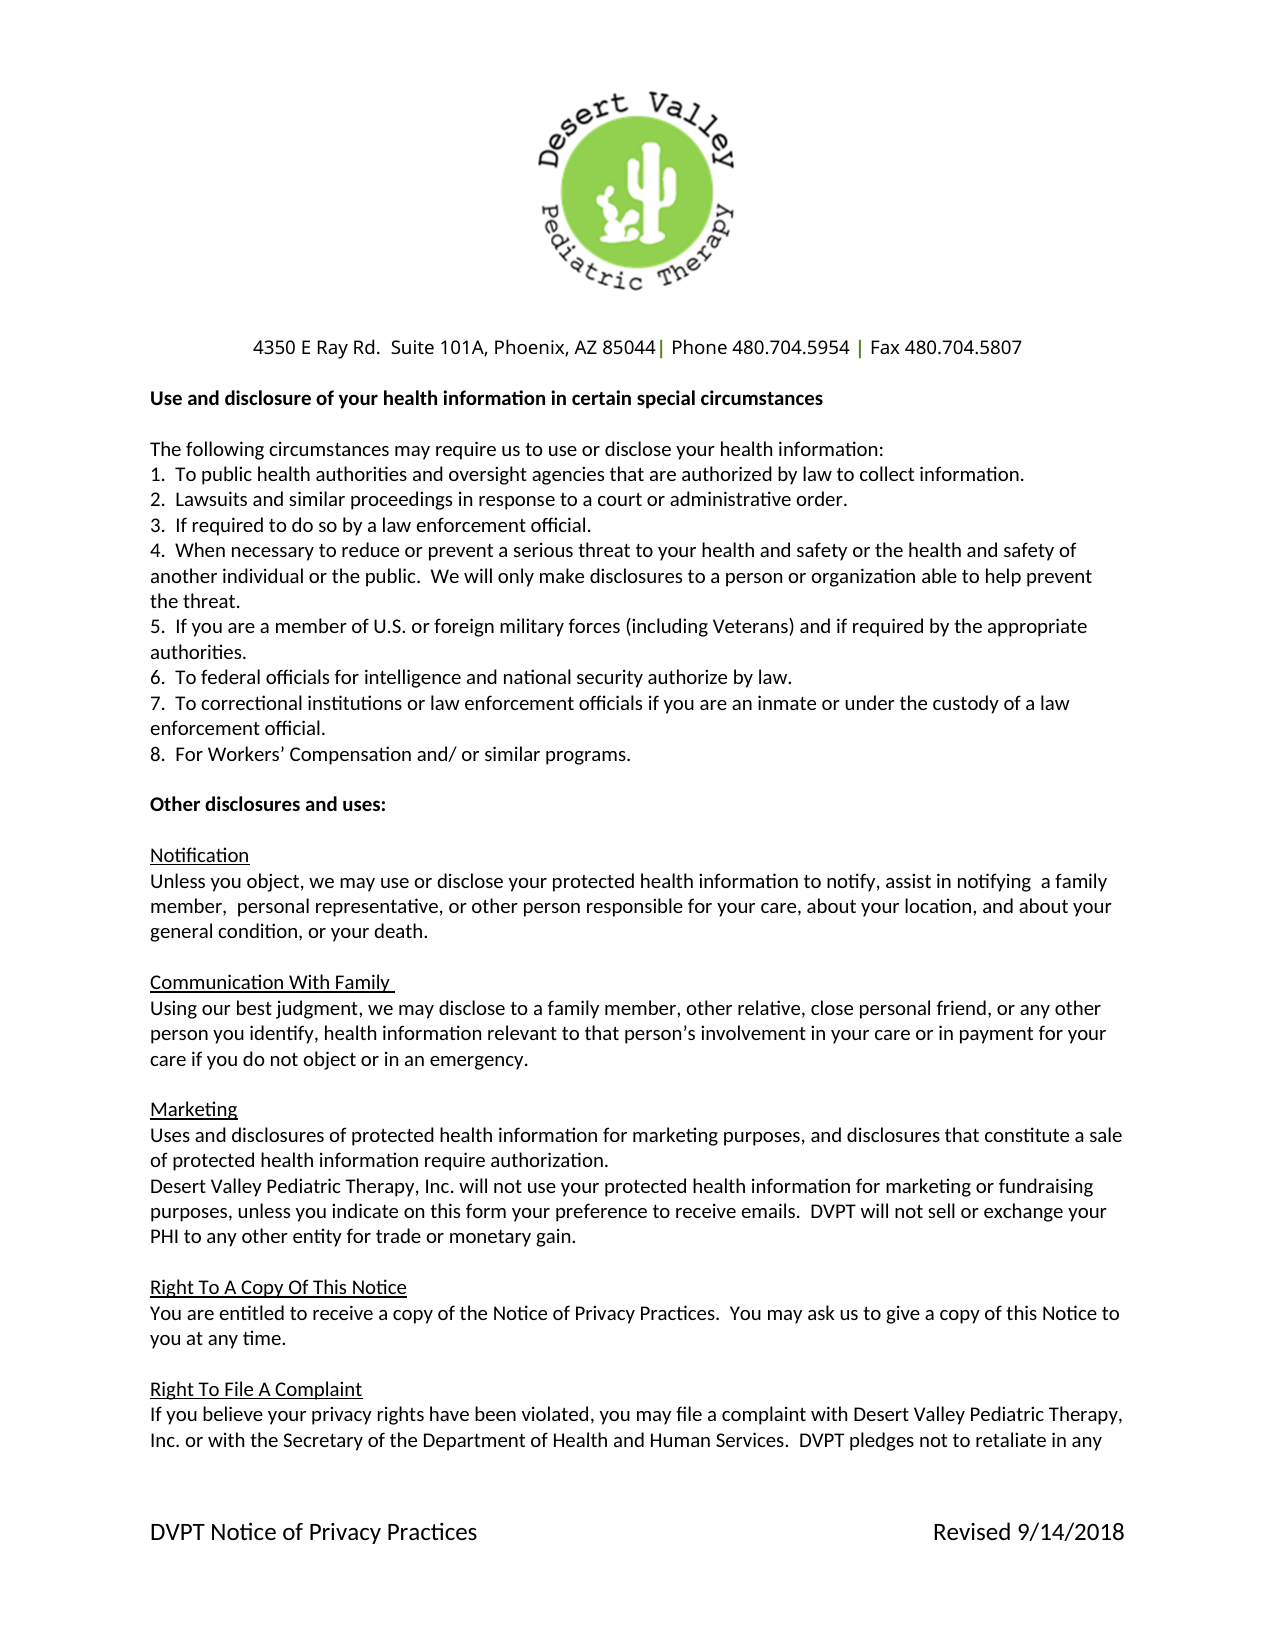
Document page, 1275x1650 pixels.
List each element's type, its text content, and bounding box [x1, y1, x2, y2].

text Other disclosures and uses: [150, 792, 1125, 817]
text Using our best judgment, we may disclose to a family member, other relative, close personal friend, or any other person you identify, health information relevant to that person’s involvement in your care or in payment for your care if you do not object or in an emergency. [150, 995, 1125, 1071]
text Unless you object, we may use or disclose your protected health information to notify, assist in notifying a family member, personal representative, or other person responsible for your care, about your location, and about your general condition, or your death. [150, 868, 1125, 944]
text The following circumstances may require us to use or disclose your health information: [150, 436, 1125, 461]
text 2. Lawsuits and similar proceedings in response to a court or administrative order. [150, 487, 1125, 512]
text Uses and disclosures of protected health information for marketing purposes, and disclosures that constitute a sale of protected health information require authorization. [150, 1122, 1125, 1173]
text 3. If required to do so by a law enforcement official. [150, 512, 1125, 537]
text 5. If you are a member of U.S. or foreign military forces (including Veterans) and if required by the appropriate authorities. [150, 614, 1125, 664]
text You are entitled to receive a copy of the Notice of Privacy Practices. You may ask us to give a copy of this Notice to you at any time. [150, 1300, 1125, 1351]
text Desert Valley Pediatric Therapy, Inc. will not use your protected health information for marketing or fundraising purposes, unless you indicate on this form your preference to receive emails. DVPT will not sell or exchange your PHI to any other entity for trade or monetary gain. [150, 1173, 1125, 1249]
text 1. To public health authorities and oversight agencies that are authorized by law to collect information. [150, 461, 1125, 487]
text 6. To federal officials for intelligence and national security authorize by law. [150, 664, 1125, 690]
text Right To File A Complaint [150, 1376, 1125, 1402]
text Use and disclosure of your health information in certain special circumstances [150, 385, 1125, 410]
text 7. To correctional institutions or law enforcement officials if you are an inmate or under the custody of a law enforcement official. [150, 690, 1125, 741]
text 4. When necessary to reduce or prevent a serious threat to your health and safety or the health and safety of another individual or the public. We will only make disclosures to a person or organization able to help prevent the threat. [150, 537, 1125, 614]
text Communication With Family [150, 969, 1125, 995]
text Marketing [150, 1097, 1125, 1122]
text Right To A Copy Of This Notice [150, 1274, 1125, 1300]
picture [529, 75, 747, 300]
text 8. For Workers’ Compensation and/ or similar programs. [150, 741, 1125, 766]
text Notification [150, 842, 1125, 868]
